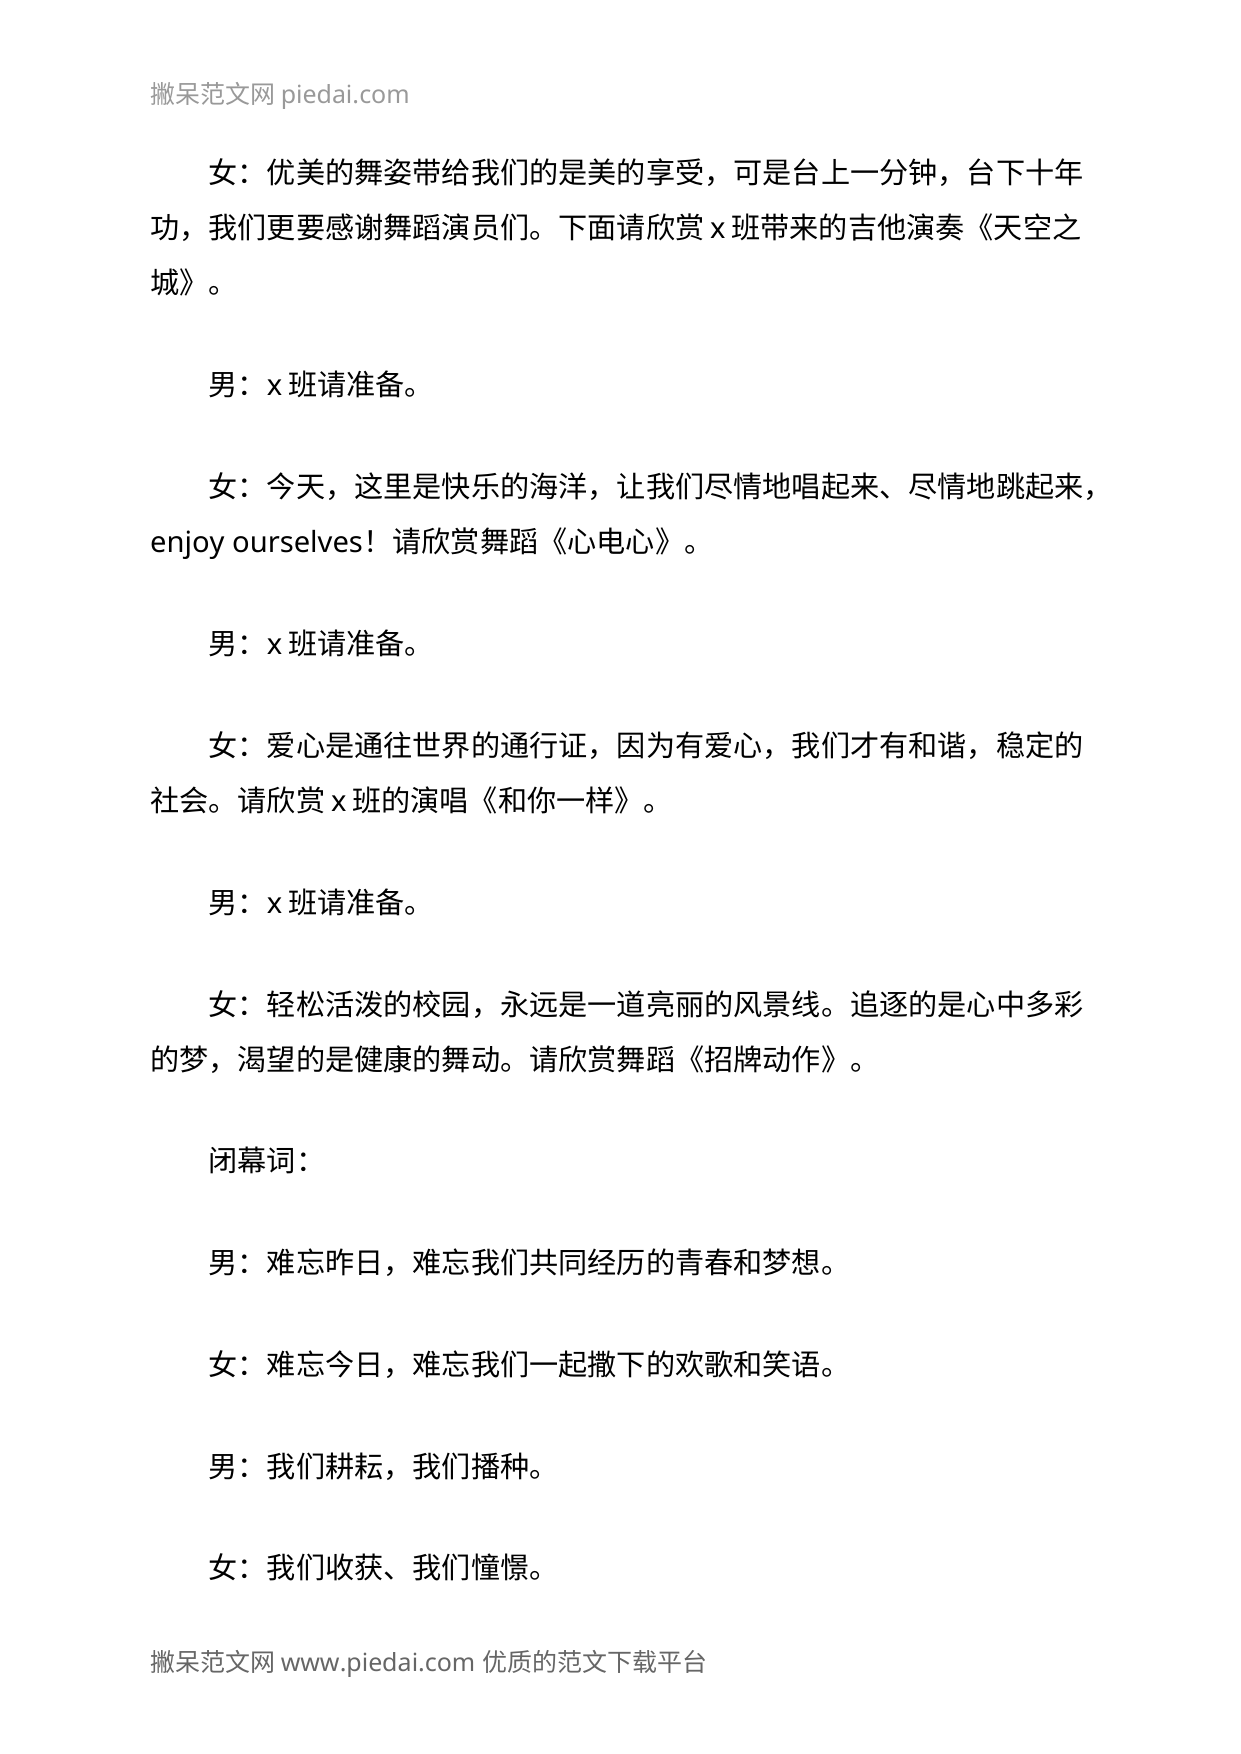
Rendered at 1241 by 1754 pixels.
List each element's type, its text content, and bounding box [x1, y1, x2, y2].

text 闭幕词： [150, 1138, 1090, 1180]
text 男：难忘昨日，难忘我们共同经历的青春和梦想。 [150, 1240, 1090, 1282]
text 女：今天，这里是快乐的海洋，让我们尽情地唱起来、尽情地跳起来，enjoy ourselves！请欣赏舞蹈《心电心》。 [150, 464, 1090, 561]
text 女：爱心是通往世界的通行证，因为有爱心，我们才有和谐，稳定的社会。请欣赏x班的演唱《和你一样》。 [150, 722, 1090, 820]
text 女：我们收获、我们憧憬。 [150, 1545, 1090, 1587]
text 男：我们耕耘，我们播种。 [150, 1443, 1090, 1486]
text 男：x班请准备。 [150, 362, 1090, 404]
text 女：轻松活泼的校园，永远是一道亮丽的风景线。追逐的是心中多彩的梦，渴望的是健康的舞动。请欣赏舞蹈《招牌动作》。 [150, 981, 1090, 1078]
text 男：x班请准备。 [150, 621, 1090, 663]
text 女：难忘今日，难忘我们一起撒下的欢歌和笑语。 [150, 1342, 1090, 1384]
text 男：x班请准备。 [150, 879, 1090, 922]
text 女：优美的舞姿带给我们的是美的享受，可是台上一分钟，台下十年功，我们更要感谢舞蹈演员们。下面请欣赏x班带来的吉他演奏《天空之城》。 [150, 150, 1090, 302]
